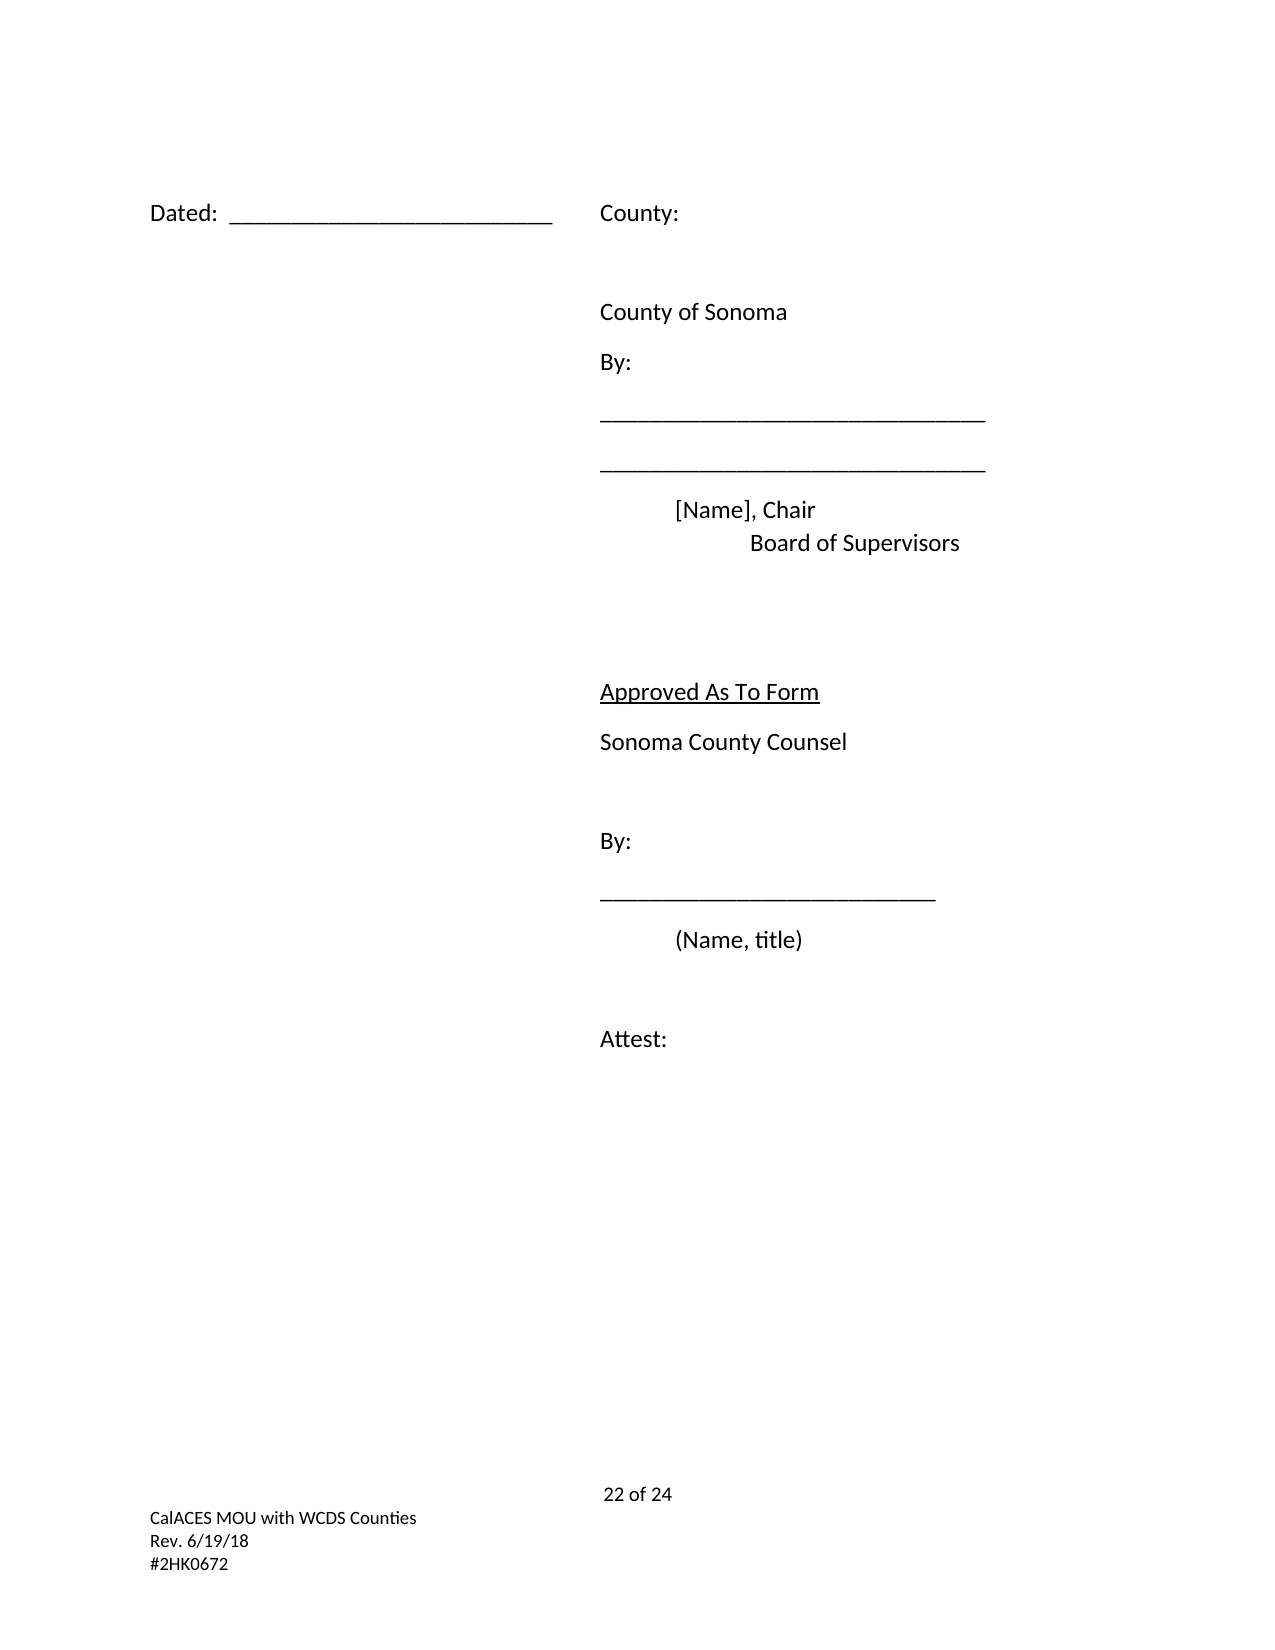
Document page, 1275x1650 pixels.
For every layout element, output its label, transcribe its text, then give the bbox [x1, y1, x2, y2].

text _______________________________ [600, 395, 1125, 426]
text [Name], Chair Board of Supervisors [150, 494, 1125, 558]
text By: [150, 825, 1125, 855]
text Attest: [150, 1023, 1125, 1054]
text County of Sonoma [150, 296, 1125, 327]
text (Name, title) [150, 924, 1125, 954]
text _______________________________ [150, 445, 1125, 475]
text By: [600, 346, 1125, 376]
text Approved As To Form [150, 676, 1125, 707]
text ___________________________ [150, 874, 1125, 905]
text Dated: __________________________ County: [150, 197, 1125, 227]
text Sonoma County Counsel [150, 726, 1125, 756]
